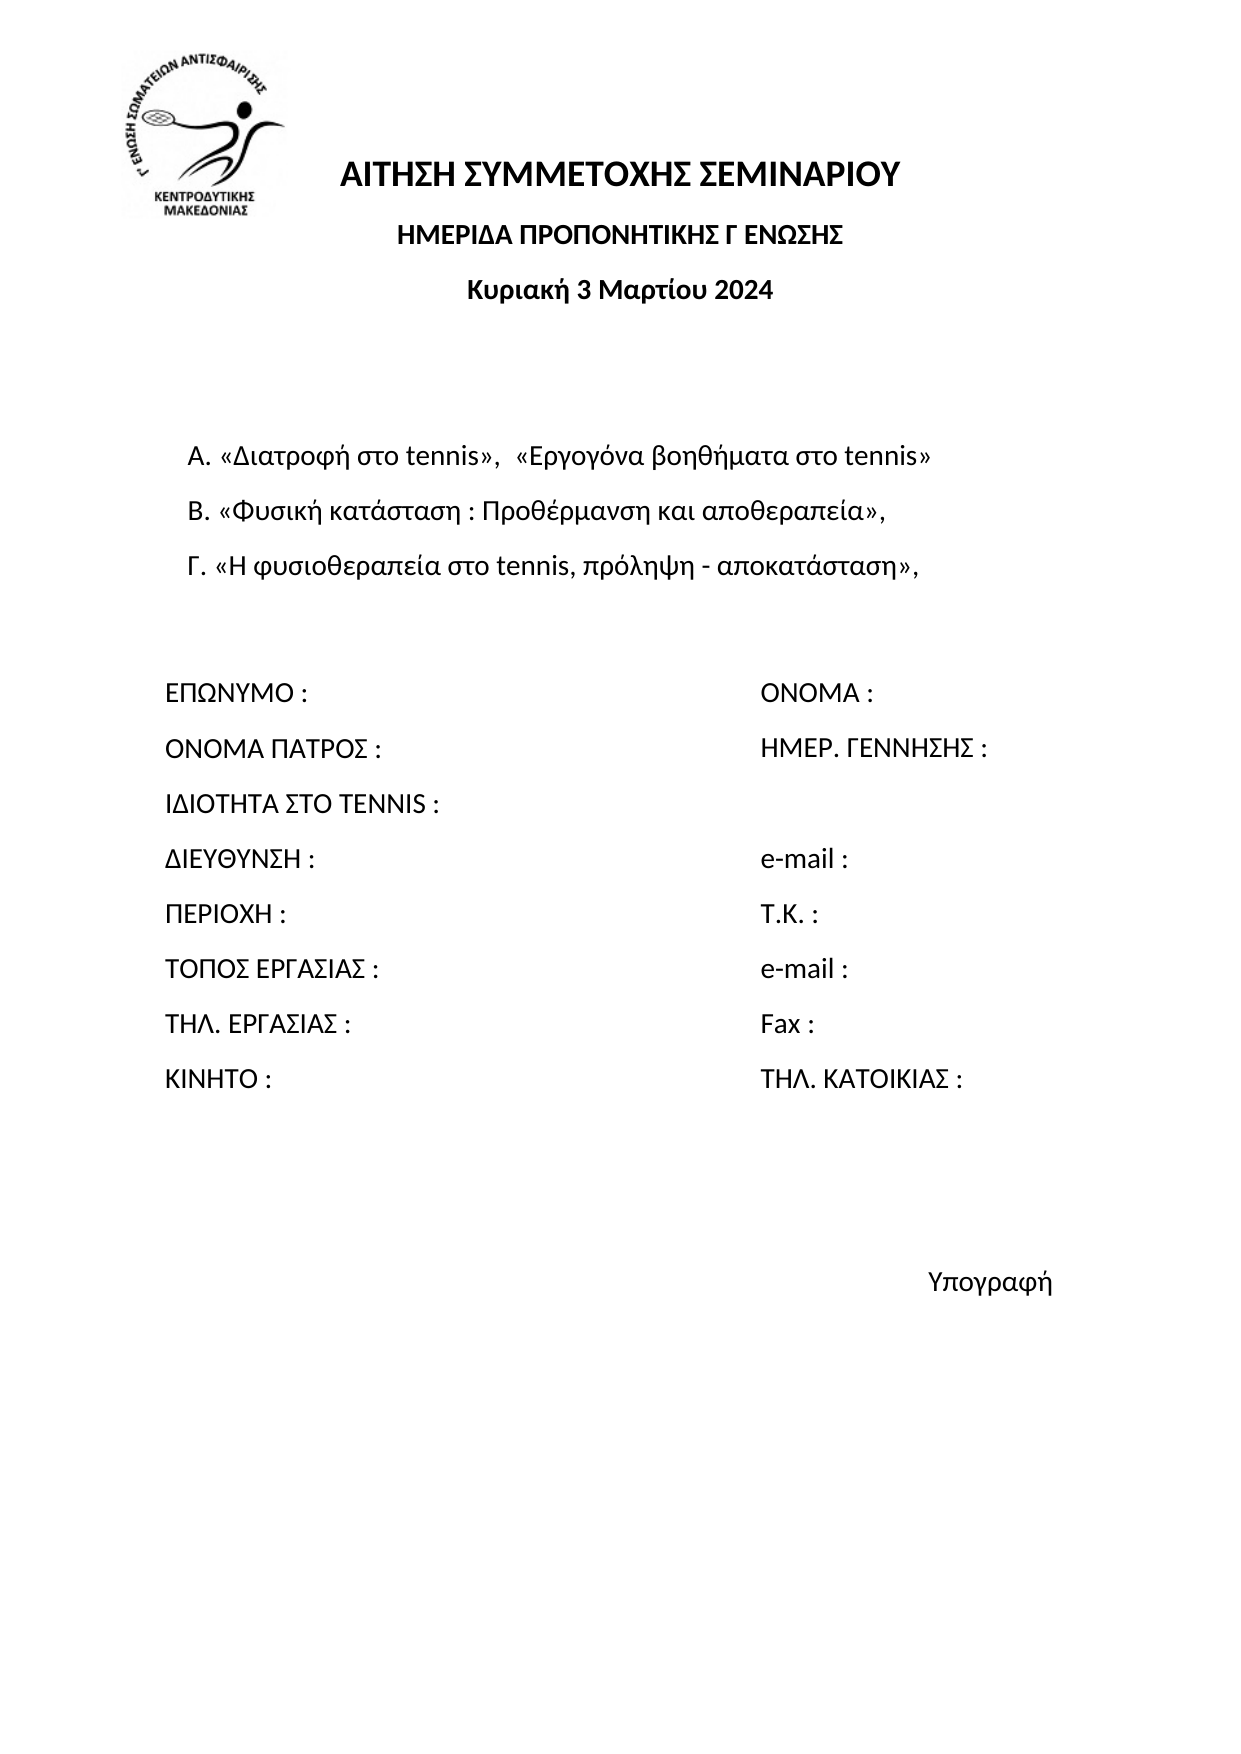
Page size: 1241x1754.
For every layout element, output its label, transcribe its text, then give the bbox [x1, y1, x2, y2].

text Α. «Διατροφή στο tennis», «Εργογόνα βοηθήματα στο tennis» [187, 437, 1053, 472]
text ΑΙΤΗΣΗ ΣΥΜΜΕΤΟΧΗΣ ΣΕΜΙΝΑΡΙΟΥ [298, 150, 1053, 196]
picture [111, 43, 298, 235]
text Β. «Φυσική κατάσταση : Προθέρμανση και αποθεραπεία», [187, 492, 1053, 527]
text ΗΜΕΡΙΔΑ ΠΡΟΠΟΝΗΤΙΚΗΣ Γ ΕΝΩΣΗΣ [187, 216, 1053, 252]
text Κυριακή 3 Μαρτίου 2024 [187, 271, 1053, 307]
text Υπογραφή [187, 1263, 1053, 1299]
text Γ. «H φυσιοθεραπεία στο tennis, πρόληψη - αποκατάσταση», [187, 547, 1053, 582]
